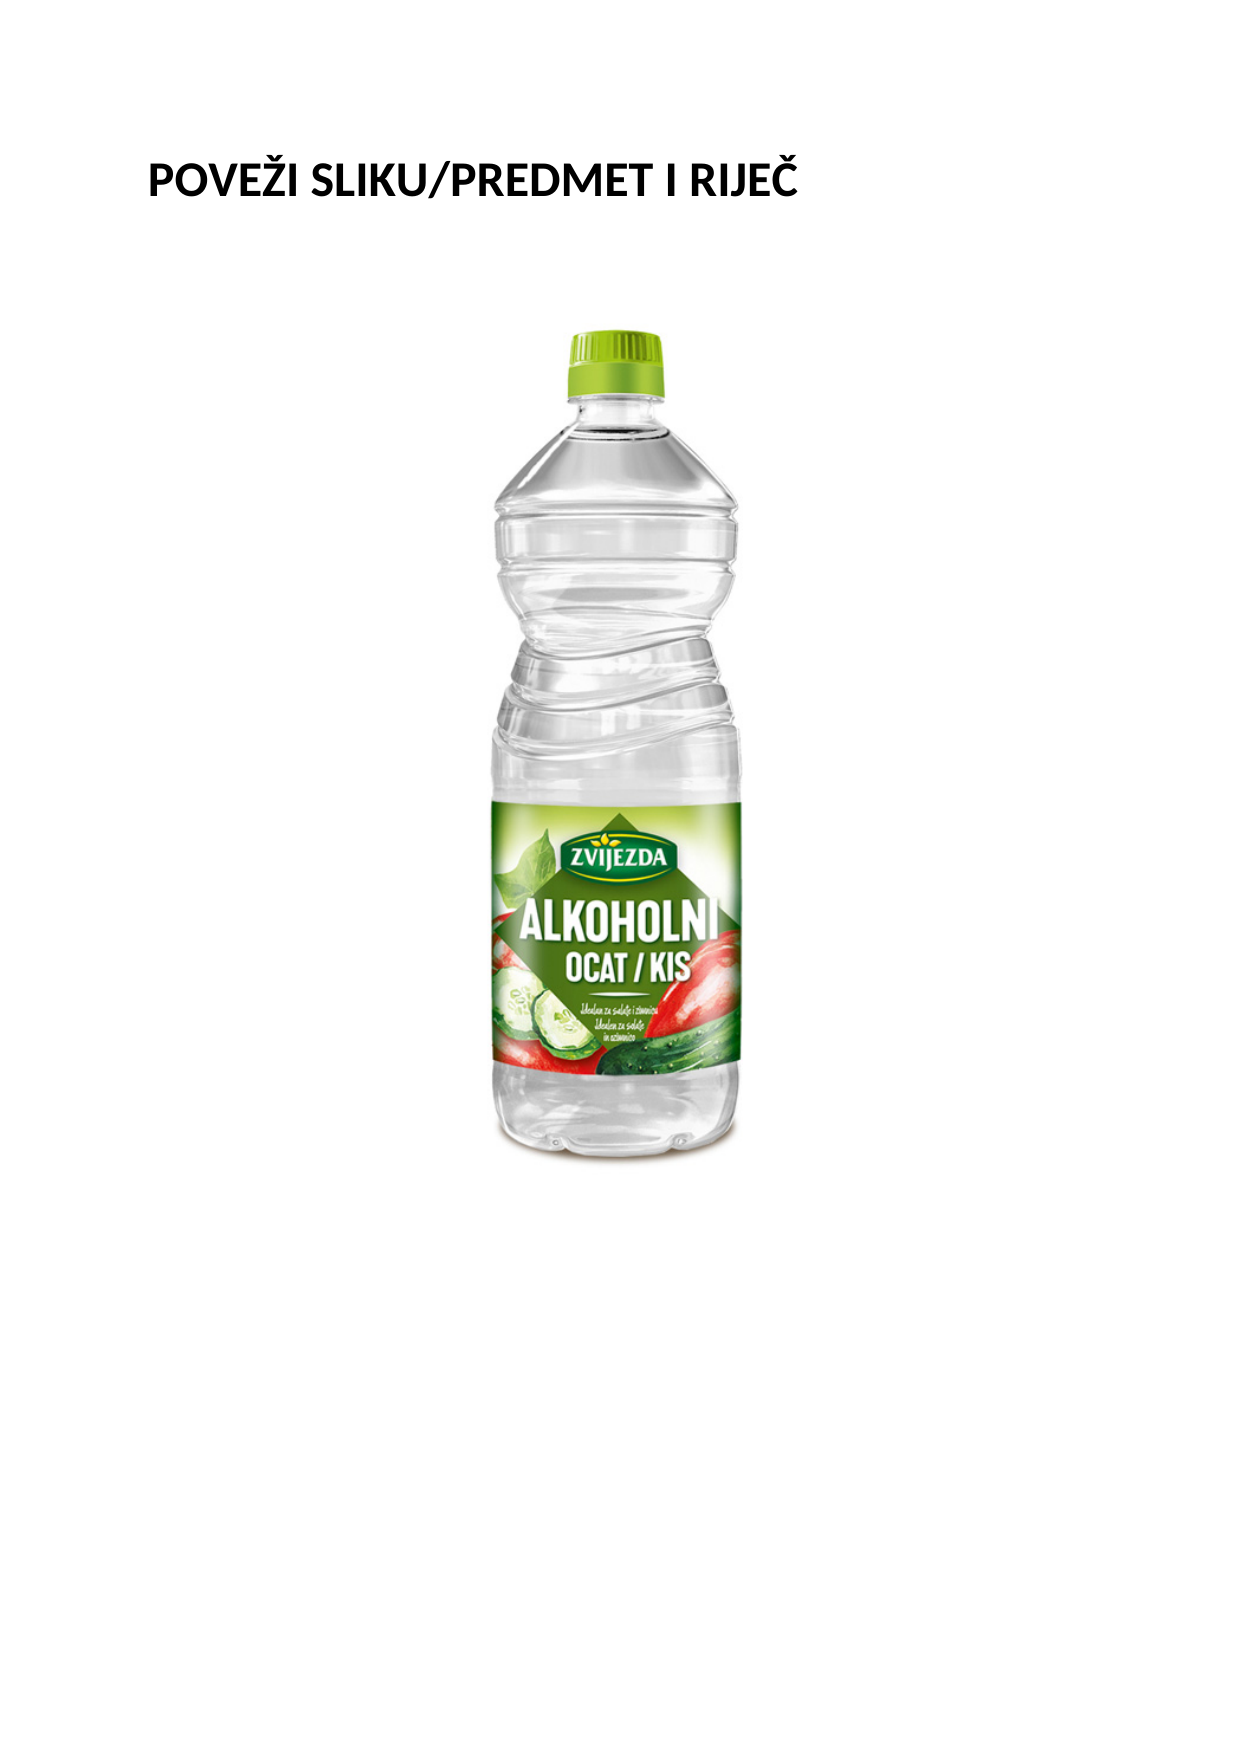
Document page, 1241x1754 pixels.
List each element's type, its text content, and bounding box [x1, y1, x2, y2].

picture [147, 277, 1093, 1222]
text POVEŽI SLIKU/PREDMET I RIJEČ [148, 148, 1093, 209]
